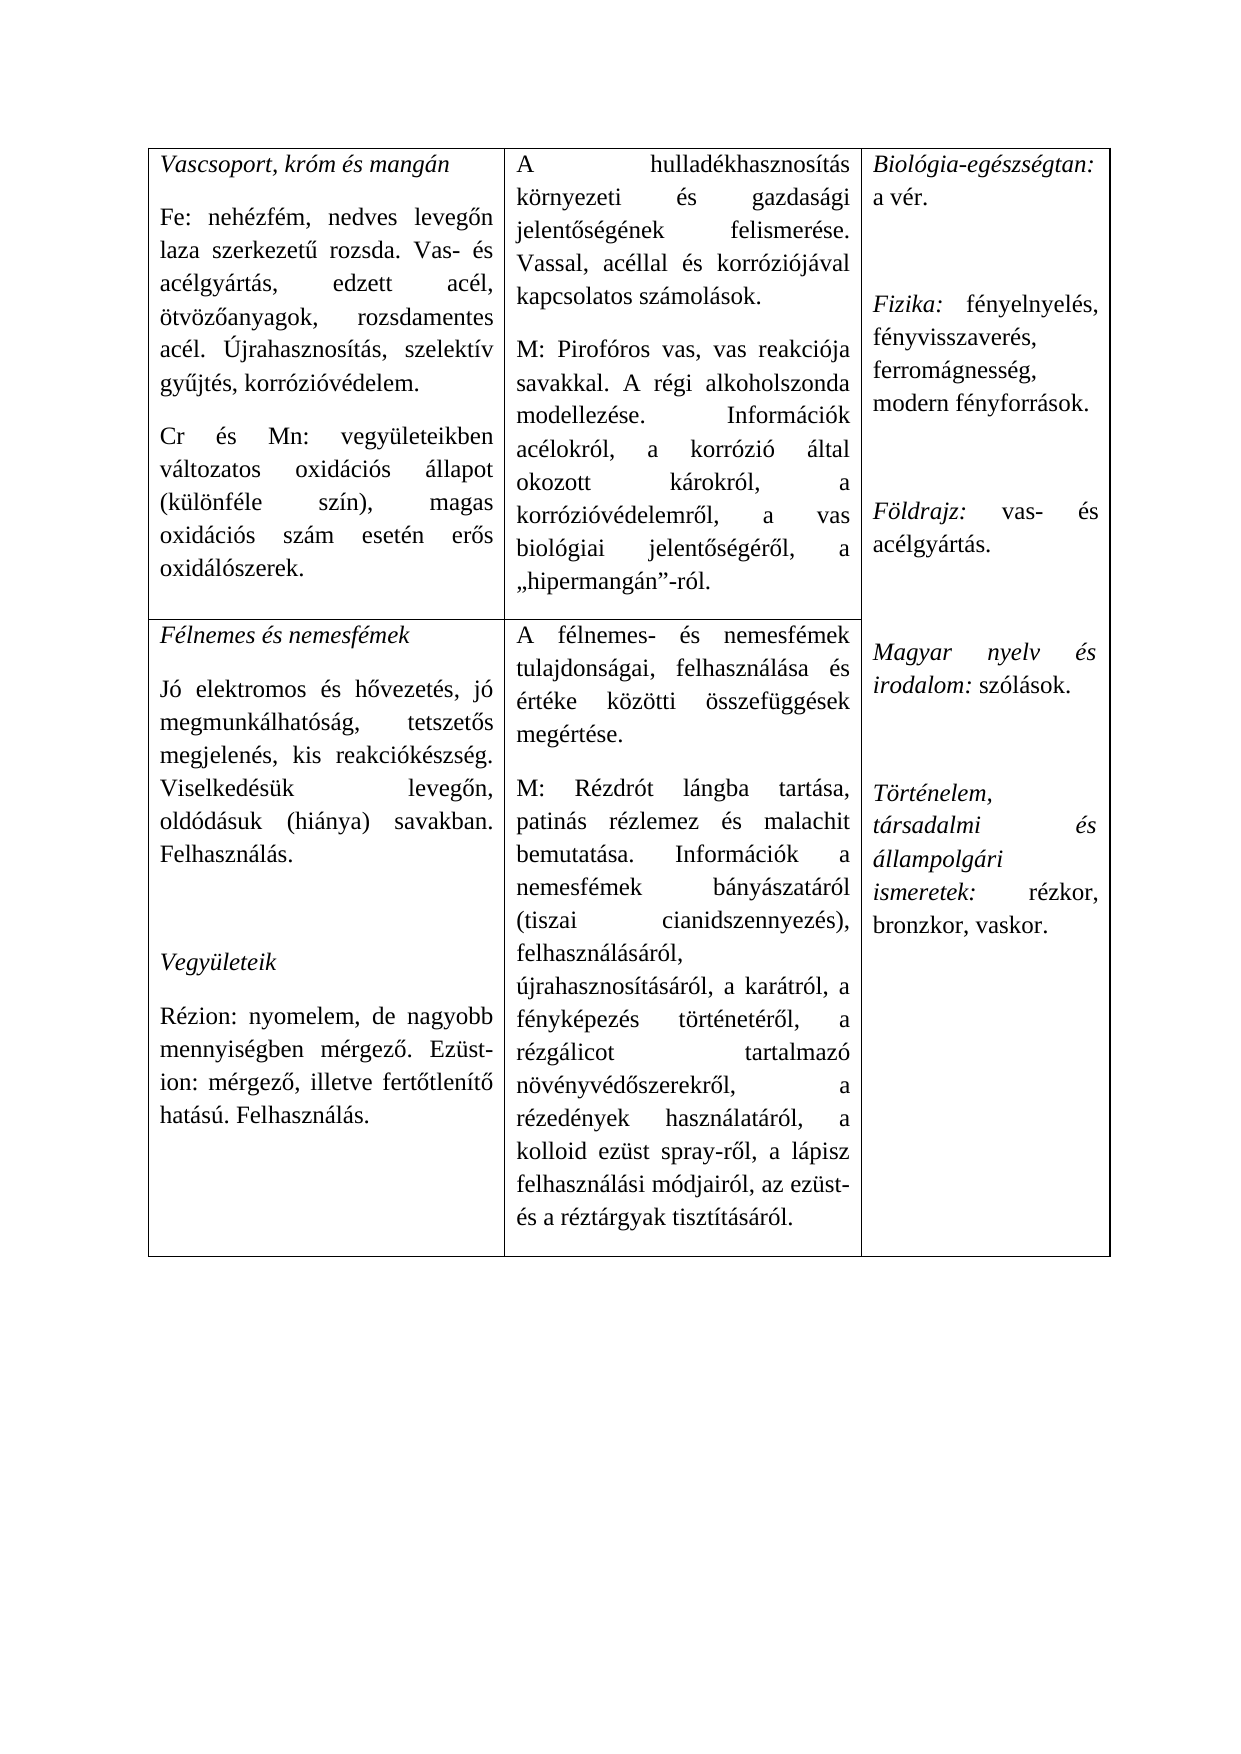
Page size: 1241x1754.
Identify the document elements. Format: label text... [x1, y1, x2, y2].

table_cell A hulladékhasznosítás környezeti és gazdasági jelentőségének felismerése. Vassal, acéllal és korróziójával kapcsolatos számolások. M: Pirofóros vas, vas reakciója savakkal. A régi alkoholszonda modellezése. Információk acélokról, a korrózió által okozott károkról, a korrózióvédelemről, a vas biológiai jelentőségéről, a „hipermangán”-ról. [505, 149, 861, 619]
table_cell Vascsoport, króm és mangán Fe: nehézfém, nedves levegőn laza szerkezetű rozsda. Vas- és acélgyártás, edzett acél, ötvözőanyagok, rozsdamentes acél. Újrahasznosítás, szelektív gyűjtés, korrózióvédelem. Cr és Mn: vegyületeikben változatos oxidációs állapot (különféle szín), magas oxidációs szám esetén erős oxidálószerek. [149, 149, 504, 619]
table_cell A félnemes- és nemesfémek tulajdonságai, felhasználása és értéke közötti összefüggések megértése. M: Rézdrót lángba tartása, patinás rézlemez és malachit bemutatása. Információk a nemesfémek bányászatáról (tiszai cianidszennyezés), felhasználásáról, újrahasznosításáról, a karátról, a fényképezés történetéről, a rézgálicot tartalmazó növényvédőszerekről, a rézedények használatáról, a kolloid ezüst spray-ről, a lápisz felhasználási módjairól, az ezüst- és a réztárgyak tisztításáról. [505, 620, 861, 1256]
table_cell Biológia-egészségtan: a vér. Fizika: fényelnyelés, fényvisszaverés, ferromágnesség, modern fényforrások. Földrajz: vas- és acélgyártás. Magyar nyelv és irodalom: szólások. Történelem, társadalmi és állampolgári ismeretek: rézkor, bronzkor, vaskor. [862, 149, 1109, 1256]
table_cell Félnemes és nemesfémek Jó elektromos és hővezetés, jó megmunkálhatóság, tetszetős megjelenés, kis reakciókészség. Viselkedésük levegőn, oldódásuk (hiánya) savakban. Felhasználás. Vegyületeik Rézion: nyomelem, de nagyobb mennyiségben mérgező. Ezüst-ion: mérgező, illetve fertőtlenítő hatású. Felhasználás. [149, 620, 504, 1256]
